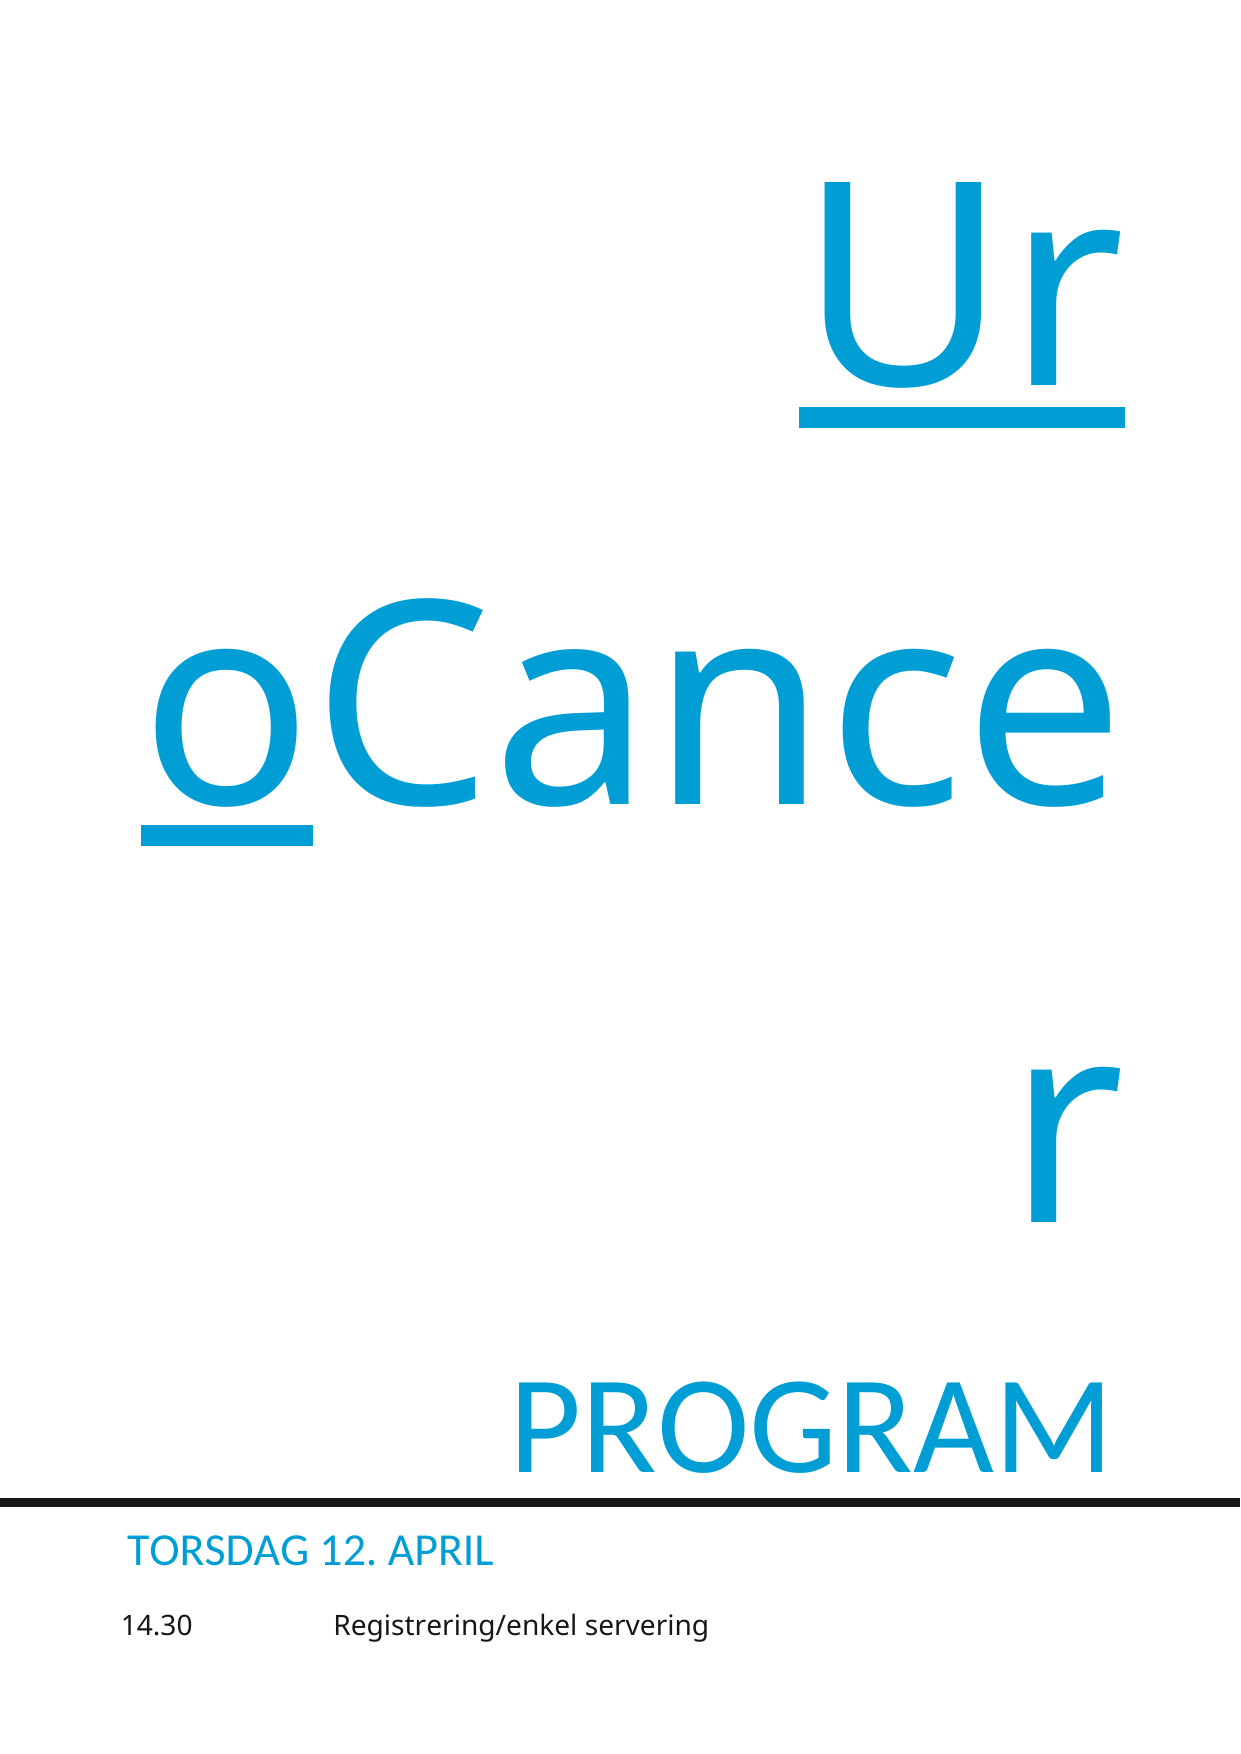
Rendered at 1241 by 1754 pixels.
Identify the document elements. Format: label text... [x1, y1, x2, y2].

subtitle TORSDAG 12. APRIL [127, 1521, 1124, 1576]
text 14.30 Registrering/enkel servering [62, 1605, 1124, 1643]
text UroCancer [62, 82, 1124, 1306]
subtitle PROGRAM [62, 1337, 1114, 1498]
